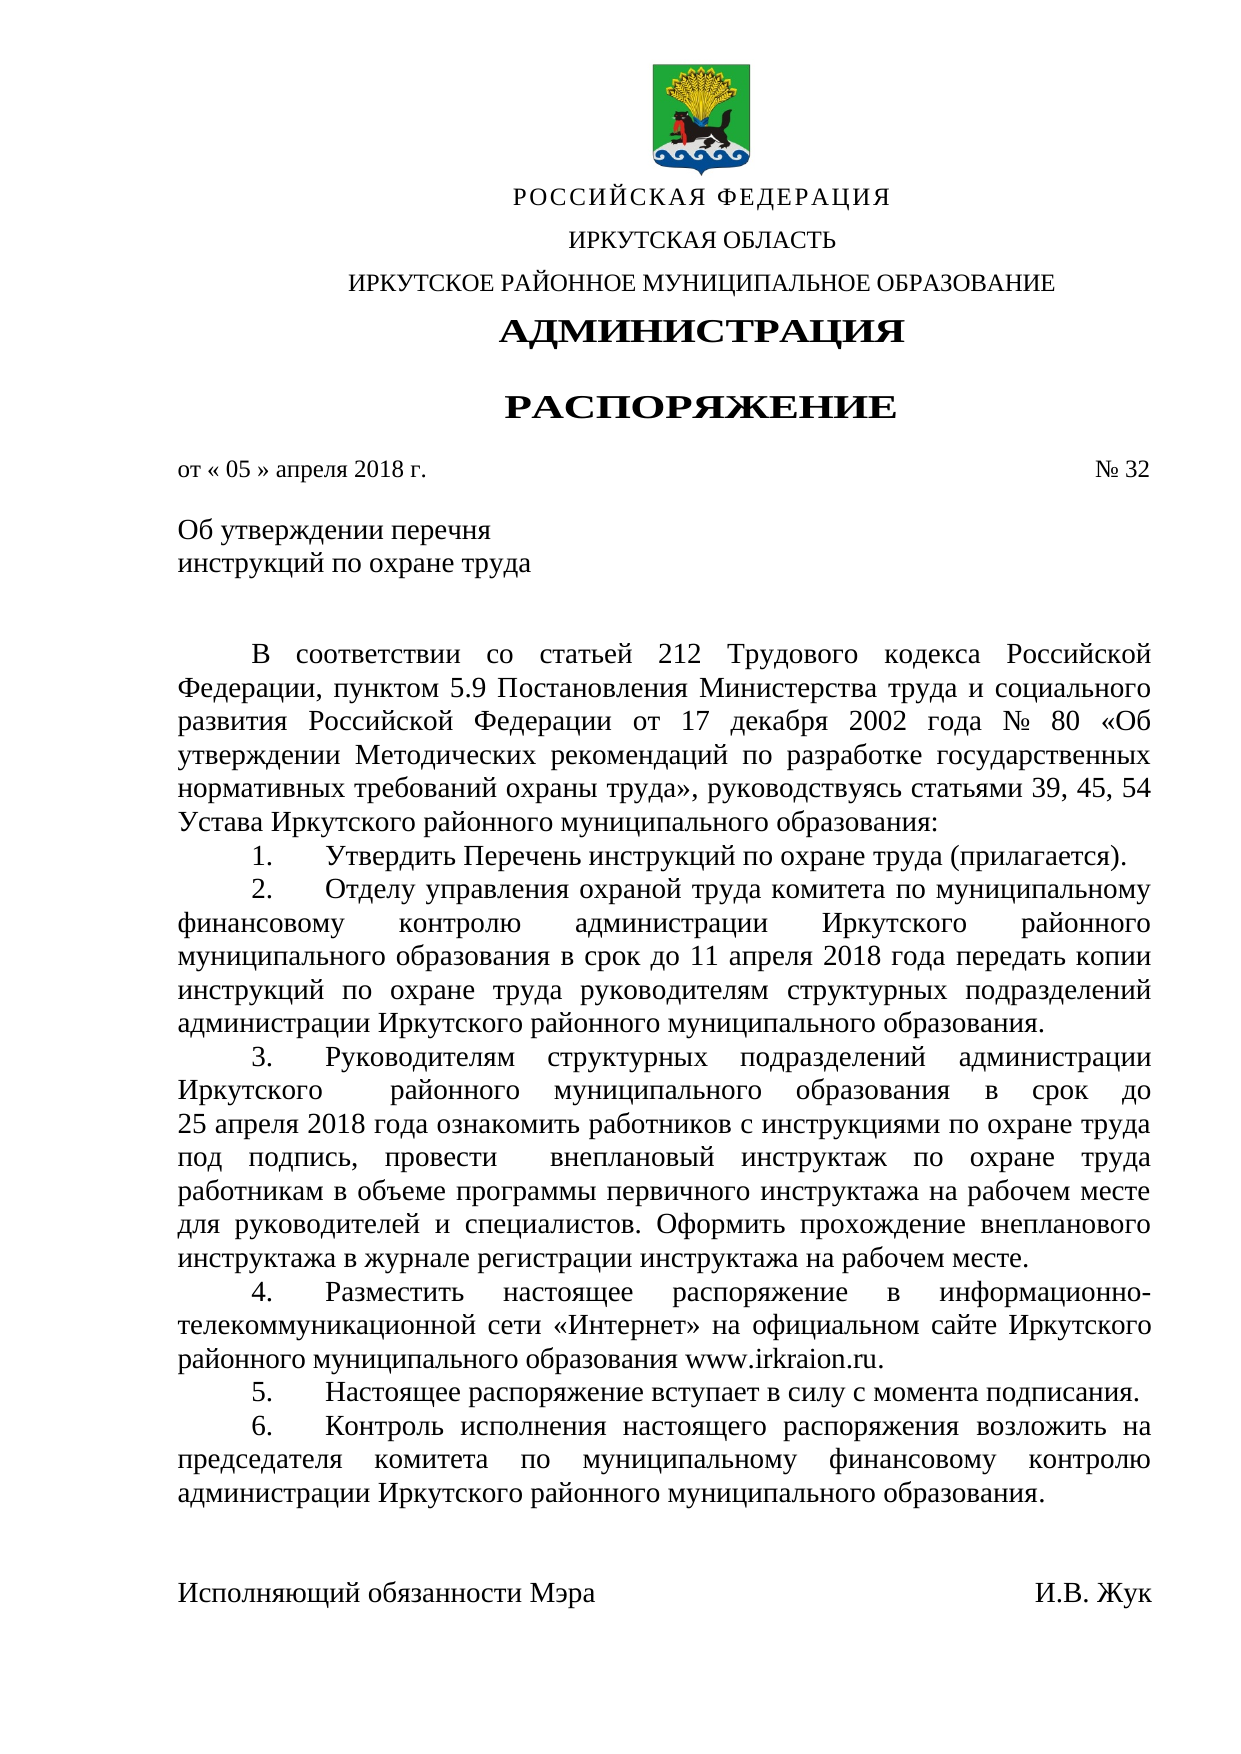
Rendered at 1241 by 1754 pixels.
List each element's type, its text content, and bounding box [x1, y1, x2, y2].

text инструкций по охране труда [177, 545, 1152, 579]
list Разместить настоящее распоряжение в информационно-телекоммуникационной сети «Интернет» на официальном сайте Иркутского районного муниципального образования www.irkraion.ru. [177, 1274, 1152, 1374]
text Об утверждении перечня [177, 512, 1152, 545]
text РОССИЙСКАЯ ФЕДЕРАЦИЯ [177, 182, 1152, 211]
list Контроль исполнения настоящего распоряжения возложить на председателя комитета по муниципальному финансовому контролю администрации Иркутского районного муниципального образования. [177, 1408, 1152, 1508]
list Утвердить Перечень инструкций по охране труда (прилагается). [177, 838, 1152, 871]
table_header Исполняющий обязанности Мэра [166, 1576, 663, 1609]
text РАСПОРЯЖЕНИЕ [177, 387, 1152, 426]
text ИРКУТСКАЯ ОБЛАСТЬ [179, 225, 1152, 254]
text ИРКУТСКОЕ РАЙОННОЕ МУНИЦИПАЛЬНОЕ ОБРАЗОВАНИЕ [178, 268, 1152, 297]
text В соответствии со статьей 212 Трудового кодекса Российской Федерации, пунктом 5.9 Постановления Министерства труда и социального развития Российской Федерации от 17 декабря 2002 года № 80 «Об утверждении Методических рекомендаций по разработке государственных нормативных требований охраны труда», руководствуясь статьями 39, 45, 54 Устава Иркутского районного муниципального образования: [177, 636, 1152, 838]
text от « 05 » апреля 2018 г. № 32 [177, 454, 1152, 483]
list Руководителям структурных подразделений администрации Иркутского районного муниципального образования в срок до 25 апреля 2018 года ознакомить работников с инструкциями по охране труда под подпись, провести внеплановый инструктаж по охране труда работникам в объеме программы первичного инструктажа на рабочем месте для руководителей и специалистов. Оформить прохождение внепланового инструктажа в журнале регистрации инструктажа на рабочем месте. [177, 1039, 1152, 1274]
list Отделу управления охраной труда комитета по муниципальному финансовому контролю администрации Иркутского районного муниципального образования в срок до 11 апреля 2018 года передать копии инструкций по охране труда руководителям структурных подразделений администрации Иркутского районного муниципального образования. [177, 871, 1152, 1039]
table_header И.В. Жук [664, 1576, 1163, 1609]
list Настоящее распоряжение вступает в силу с момента подписания. [177, 1374, 1152, 1408]
text АДМИНИСТРАЦИЯ [179, 311, 1152, 349]
picture [647, 59, 755, 182]
